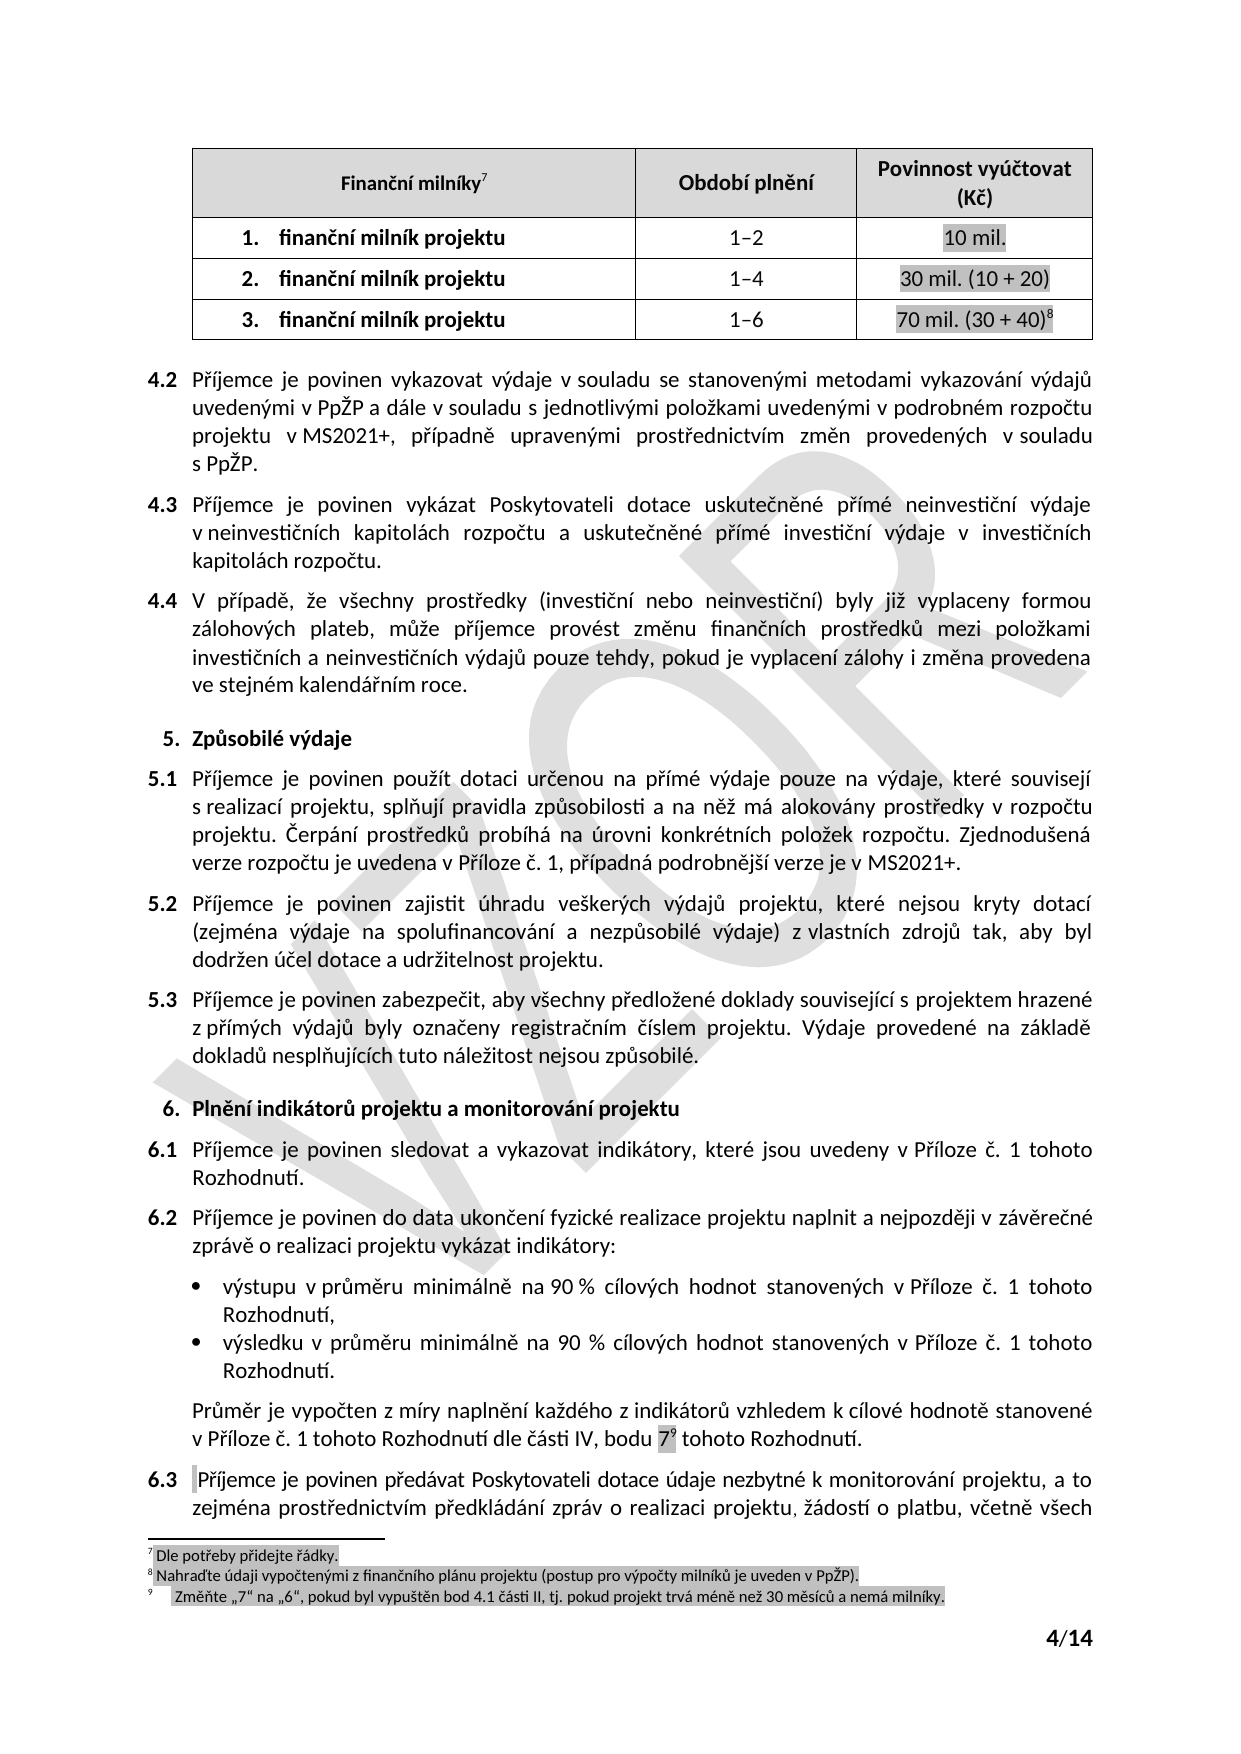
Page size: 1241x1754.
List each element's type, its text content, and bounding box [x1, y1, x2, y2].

table_cell finanční milník projektu [193, 218, 635, 257]
table_cell 1–4 [636, 259, 856, 298]
table_cell 30 mil. (10 + 20) [857, 259, 1092, 298]
table_header Období plnění [636, 149, 856, 217]
list Příjemce je povinen vykázat Poskytovateli dotace uskutečněné přímé neinvestiční výdaje v neinvestičních kapitolách rozpočtu a uskutečněné přímé investiční výdaje v investičních kapitolách rozpočtu. [148, 490, 1093, 574]
list Příjemce je povinen použít dotaci určenou na přímé výdaje pouze na výdaje, které souvisejí s realizací projektu, splňují pravidla způsobilosti a na něž má alokovány prostředky v rozpočtu projektu. Čerpání prostředků probíhá na úrovni konkrétních položek rozpočtu. Zjednodušená verze rozpočtu je uvedena v Příloze č. 1, případná podrobnější verze je v MS2021+. [148, 764, 1093, 876]
table_cell finanční milník projektu [193, 259, 635, 298]
list Příjemce je povinen vykazovat výdaje v souladu se stanovenými metodami vykazování výdajů uvedenými v PpŽP a dále v souladu s jednotlivými položkami uvedenými v podrobném rozpočtu projektu v MS2021+, případně upravenými prostřednictvím změn provedených v souladu s PpŽP. [148, 365, 1093, 477]
table_cell 10 mil. [857, 218, 1092, 257]
table_cell 1–2 [636, 218, 856, 257]
table_cell 1–6 [636, 300, 856, 339]
list Způsobilé výdaje [162, 724, 1093, 752]
list Příjemce je povinen zabezpečit, aby všechny předložené doklady související s projektem hrazené z přímých výdajů byly označeny registračním číslem projektu. Výdaje provedené na základě dokladů nesplňujících tuto náležitost nejsou způsobilé. [148, 985, 1093, 1069]
table_header Povinnost vyúčtovat (Kč) [857, 149, 1092, 217]
table_header Finanční milníky [193, 149, 635, 217]
list výsledku v průměru minimálně na 90 % cílových hodnot stanovených v Příloze č. 1 tohoto Rozhodnutí. [192, 1328, 1093, 1384]
list V případě, že všechny prostředky (investiční nebo neinvestiční) byly již vyplaceny formou zálohových plateb, může příjemce provést změnu finančních prostředků mezi položkami investičních a neinvestičních výdajů pouze tehdy, pokud je vyplacení zálohy i změna provedena ve stejném kalendářním roce. [148, 587, 1093, 699]
list Příjemce je povinen do data ukončení fyzické realizace projektu naplnit a nejpozději v závěrečné zprávě o realizaci projektu vykázat indikátory: [148, 1203, 1093, 1259]
list výstupu v průměru minimálně na 90 % cílových hodnot stanovených v Příloze č. 1 tohoto Rozhodnutí, [192, 1272, 1093, 1328]
list Příjemce je povinen zajistit úhradu veškerých výdajů projektu, které nejsou kryty dotací (zejména výdaje na spolufinancování a nezpůsobilé výdaje) z vlastních zdrojů tak, aby byl dodržen účel dotace a udržitelnost projektu. [148, 889, 1093, 973]
table_cell finanční milník projektu [193, 300, 635, 339]
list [148, 1465, 1093, 1521]
list Plnění indikátorů projektu a monitorování projektu [162, 1094, 1093, 1122]
list Příjemce je povinen sledovat a vykazovat indikátory, které jsou uvedeny v Příloze č. 1 tohoto Rozhodnutí. [148, 1135, 1093, 1191]
table_cell 70 mil. (30 + 40) [857, 300, 1092, 339]
text Průměr je vypočten z míry naplnění každého z indikátorů vzhledem k cílové hodnotě stanovené v Příloze č. 1 tohoto Rozhodnutí dle části IV, bodu 7 tohoto Rozhodnutí. [192, 1397, 1093, 1453]
